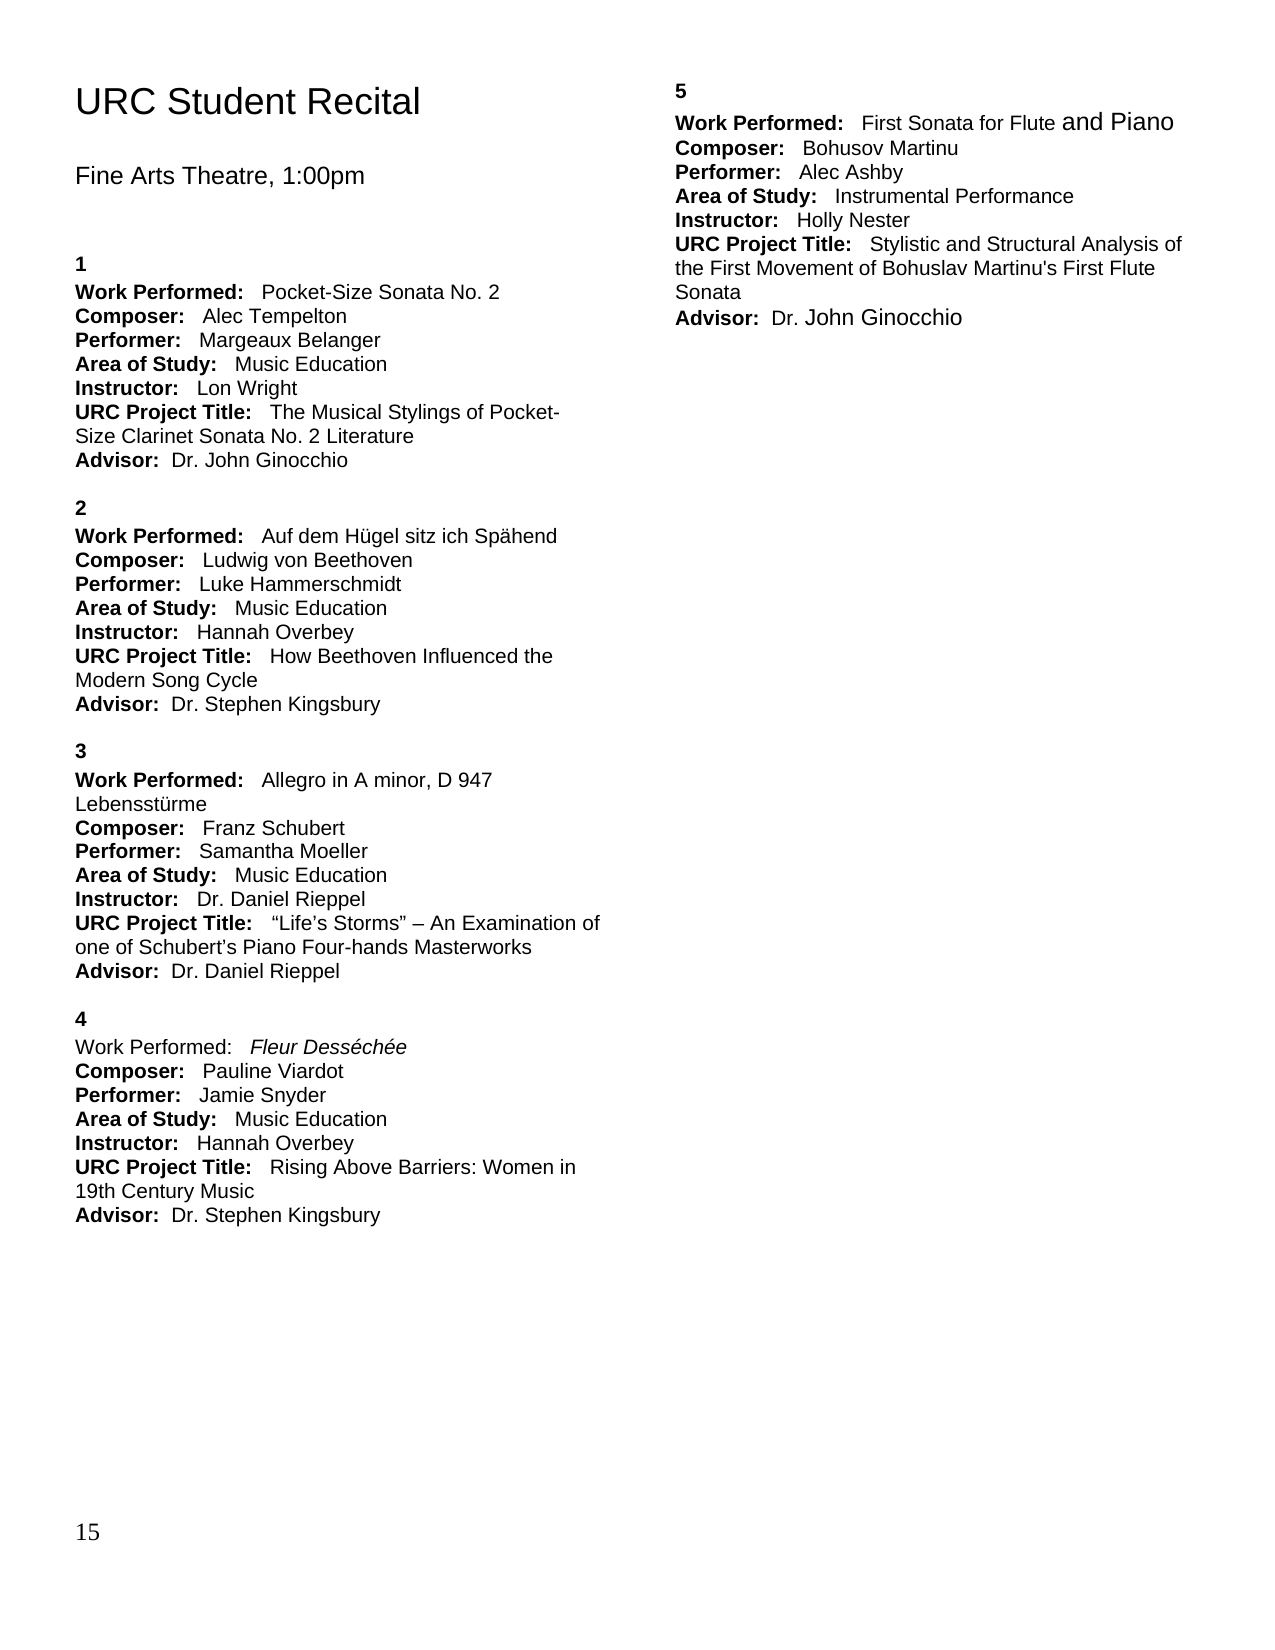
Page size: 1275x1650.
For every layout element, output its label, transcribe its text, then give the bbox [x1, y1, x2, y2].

text Performer: Margeaux Belanger [75, 328, 600, 352]
subtitle Work Performed: Pocket-Size Sonata No. 2 [75, 280, 600, 304]
subtitle URC Student Recital [75, 79, 600, 122]
text Area of Study: Music Education [75, 1107, 600, 1131]
text Advisor: Dr. John Ginocchio [75, 448, 600, 472]
text Performer: Alec Ashby [675, 160, 1200, 184]
text URC Project Title: The Musical Stylings of Pocket-Size Clarinet Sonata No. 2 Literature [75, 400, 600, 448]
text Instructor: Hannah Overbey [75, 619, 600, 643]
text URC Project Title: How Beethoven Influenced the Modern Song Cycle [75, 643, 600, 691]
text Instructor: Holly Nester [675, 208, 1200, 232]
text URC Project Title: “Life’s Storms” – An Examination of one of Schubert’s Piano Four-hands Masterworks [75, 911, 600, 959]
text Composer: Ludwig von Beethoven [75, 548, 600, 572]
text 2 [75, 496, 600, 519]
text 3 [75, 739, 600, 763]
text Area of Study: Instrumental Performance [675, 184, 1200, 208]
text Instructor: Dr. Daniel Rieppel [75, 887, 600, 911]
text Advisor: Dr. Daniel Rieppel [75, 959, 600, 983]
text Advisor: Dr. John Ginocchio [675, 304, 1200, 330]
text 4 [75, 1007, 600, 1031]
text Area of Study: Music Education [75, 863, 600, 887]
text 1 [75, 252, 600, 276]
text Area of Study: Music Education [75, 352, 600, 376]
text Performer: Jamie Snyder [75, 1083, 600, 1107]
text Advisor: Dr. Stephen Kingsbury [75, 1203, 600, 1227]
text 5 [675, 79, 1200, 103]
text Fine Arts Theatre, 1:00pm [75, 161, 600, 189]
text Instructor: Lon Wright [75, 376, 600, 400]
text Composer: Alec Tempelton [75, 304, 600, 328]
text Composer: Pauline Viardot [75, 1059, 600, 1083]
text Performer: Samantha Moeller [75, 839, 600, 863]
text URC Project Title: Rising Above Barriers: Women in 19th Century Music [75, 1155, 600, 1203]
subtitle Work Performed: First Sonata for Flute and Piano [675, 107, 1200, 136]
text Area of Study: Music Education [75, 596, 600, 619]
text Composer: Franz Schubert [75, 815, 600, 839]
subtitle Work Performed: Auf dem Hügel sitz ich Spähend [75, 524, 600, 548]
text Performer: Luke Hammerschmidt [75, 572, 600, 596]
text Advisor: Dr. Stephen Kingsbury [75, 691, 600, 715]
text Composer: Bohusov Martinu [675, 136, 1200, 160]
subtitle Work Performed: Allegro in A minor, D 947 Lebensstürme [75, 767, 600, 815]
subtitle Work Performed: Fleur Desséchée [75, 1035, 600, 1059]
text Instructor: Hannah Overbey [75, 1131, 600, 1155]
text URC Project Title: Stylistic and Structural Analysis of the First Movement of Bohuslav Martinu's First Flute Sonata [675, 232, 1200, 304]
